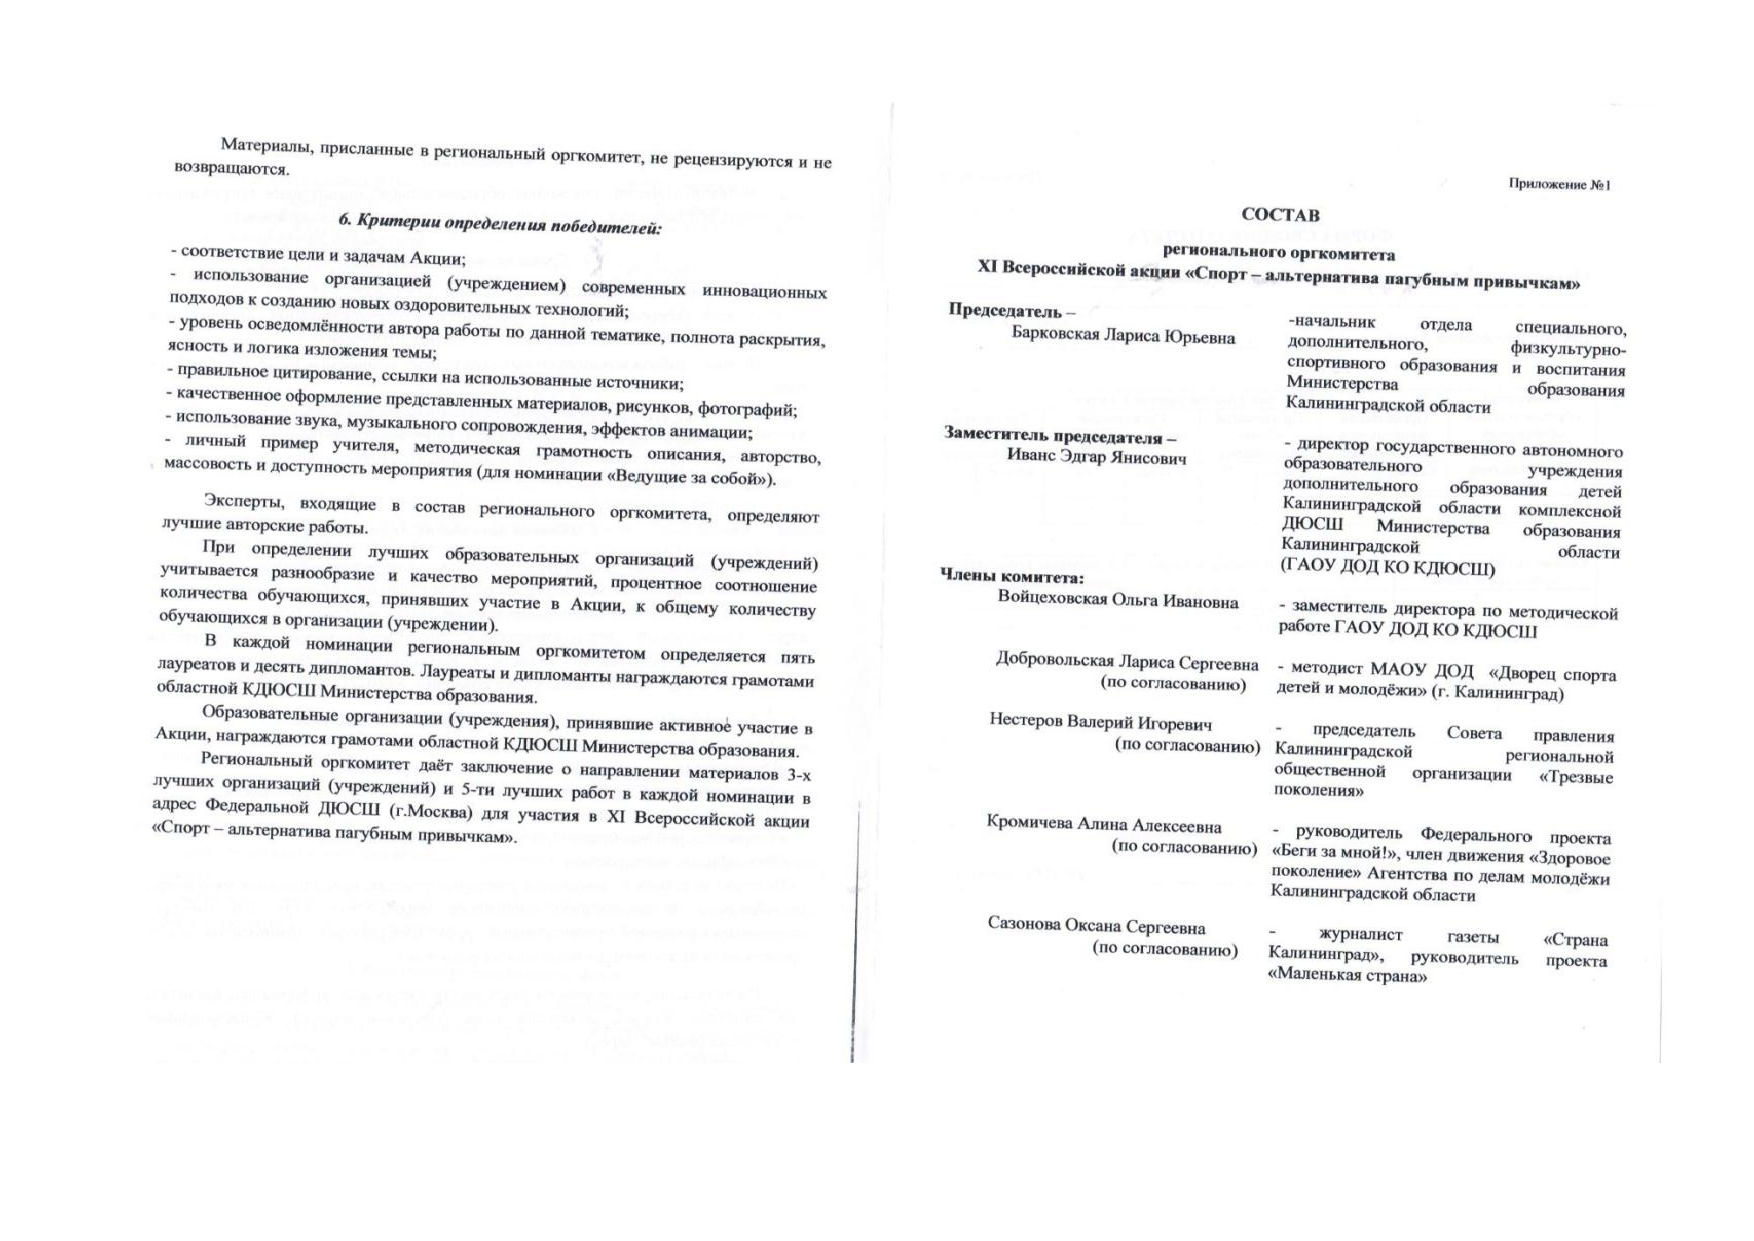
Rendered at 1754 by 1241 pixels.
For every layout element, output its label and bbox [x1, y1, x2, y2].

picture [118, 88, 1680, 1063]
